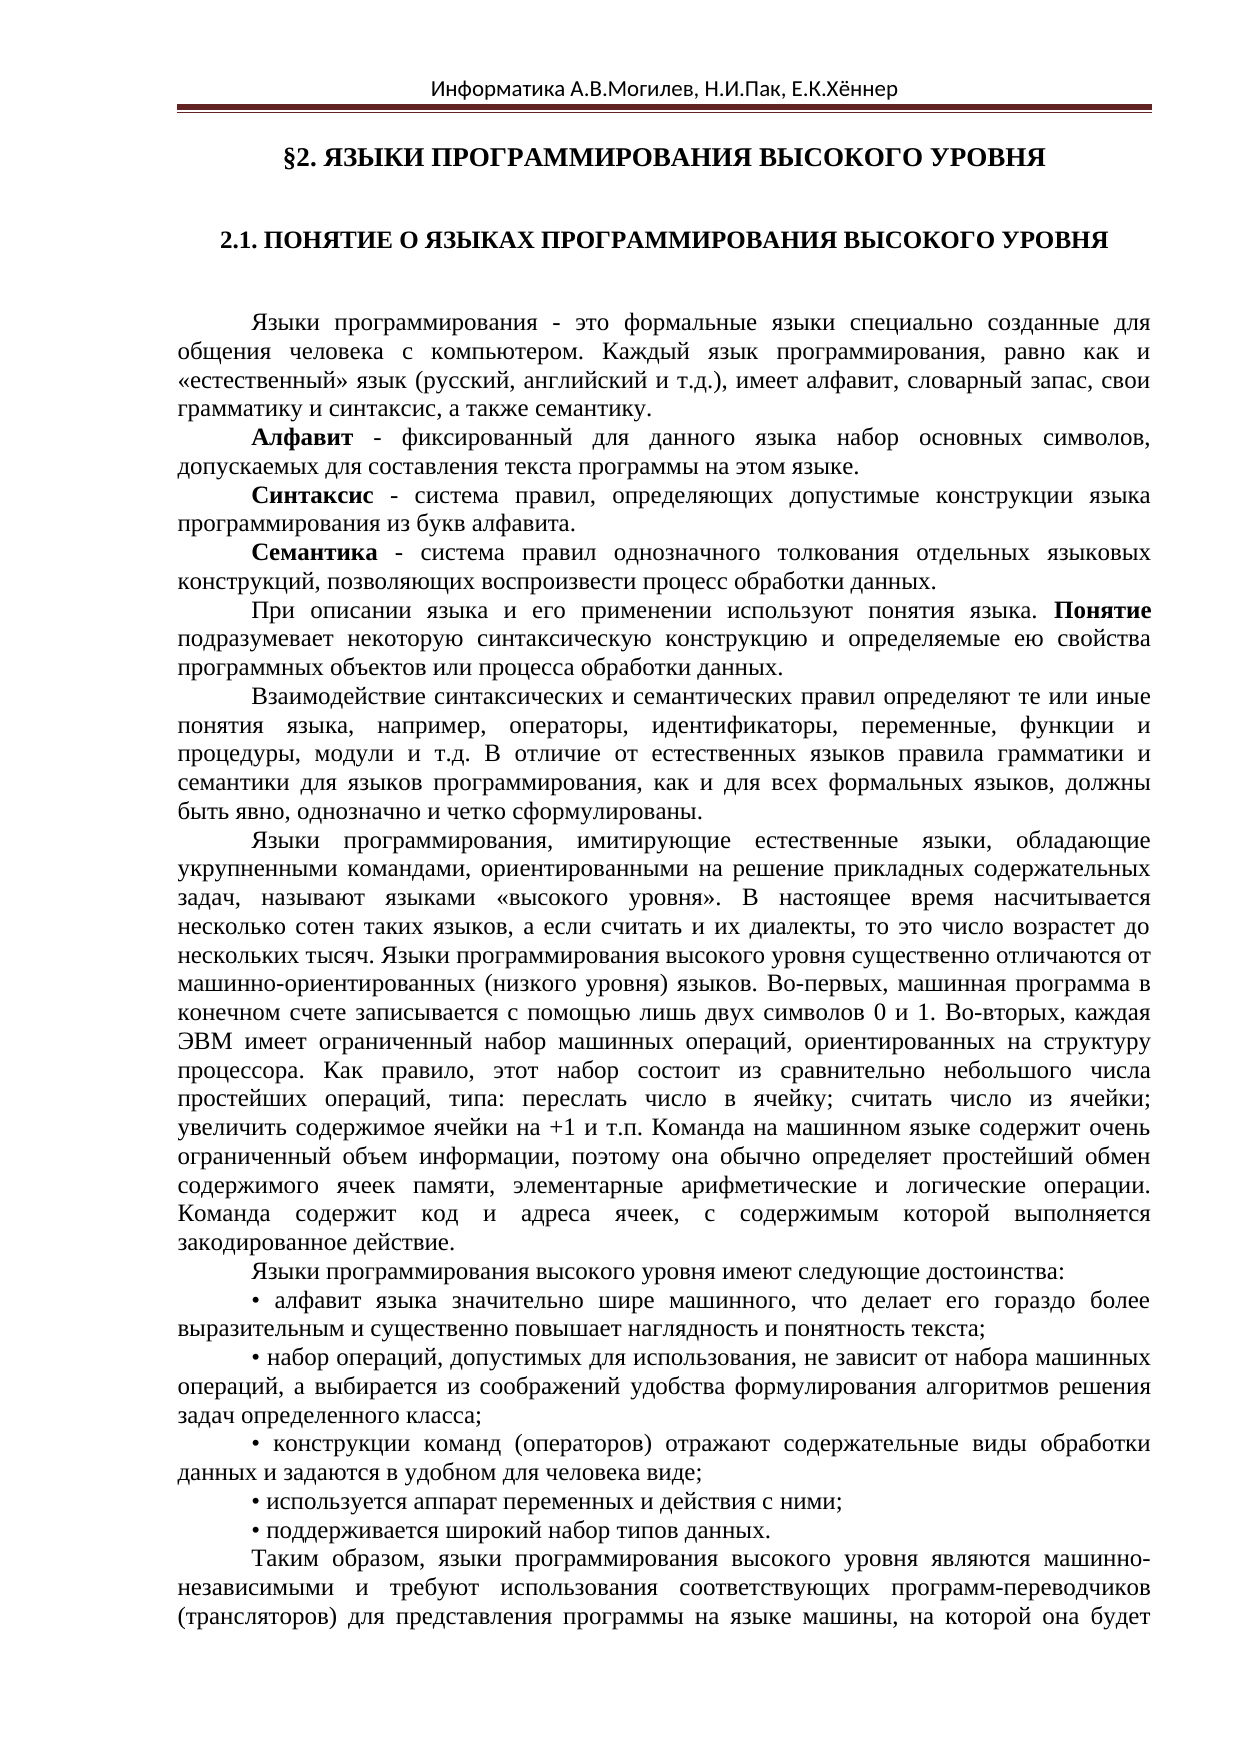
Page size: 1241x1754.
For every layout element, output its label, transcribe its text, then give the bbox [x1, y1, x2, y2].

text • алфавит языка значительно шире машинного, что делает его гораздо более выразительным и существенно повышает наглядность и понятность текста; [177, 1285, 1152, 1342]
text При описании языка и его применении используют понятия языка. Понятие подразумевает некоторую синтаксическую конструкцию и определяемые ею свойства программных объектов или процесса обработки данных. [177, 595, 1152, 681]
text • поддерживается широкий набор типов данных. [177, 1515, 1152, 1543]
text • используется аппарат переменных и действия с ними; [177, 1486, 1152, 1515]
text Семантика - система правил однозначного толкования отдельных языковых конструкций, позволяющих воспроизвести процесс обработки данных. [177, 537, 1152, 595]
text • набор операций, допустимых для использования, не зависит от набора машинных операций, а выбирается из соображений удобства формулирования алгоритмов решения задач определенного класса; [177, 1342, 1152, 1428]
text • конструкции команд (операторов) отражают содержательные виды обработки данных и задаются в удобном для человека виде; [177, 1428, 1152, 1486]
text Языки программирования, имитирующие естественные языки, обладающие укрупненными командами, ориентированными на решение прикладных содержательных задач, называют языками «высокого уровня». В настоящее время насчитывается несколько сотен таких языков, а если считать и их диалекты, то это число возрастет до нескольких тысяч. Языки программирования высокого уровня существенно отличаются от машинно-ориентированных (низкого уровня) языков. Во-первых, машинная программа в конечном счете записывается с помощью лишь двух символов 0 и 1. Во-вторых, каждая ЭВМ имеет ограниченный набор машинных операций, ориентированных на структуру процессора. Как правило, этот набор состоит из сравнительно небольшого числа простейших операций, типа: переслать число в ячейку; считать число из ячейки; увеличить содержимое ячейки на +1 и т.п. Команда на машинном языке содержит очень ограниченный объем информации, поэтому она обычно определяет простейший обмен содержимого ячеек памяти, элементарные арифметические и логические операции. Команда содержит код и адреса ячеек, с содержимым которой выполняется закодированное действие. [177, 825, 1152, 1256]
text Языки программирования - это формальные языки специально созданные для общения человека с компьютером. Каждый язык программирования, равно как и «естественный» язык (русский, английский и т.д.), имеет алфавит, словарный запас, свои грамматику и синтаксис, а также семантику. [177, 307, 1152, 422]
subtitle §2. ЯЗЫКИ ПРОГРАММИРОВАНИЯ ВЫСОКОГО УРОВНЯ [177, 141, 1152, 172]
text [177, 1543, 1152, 1630]
subtitle 2.1. ПОНЯТИЕ О ЯЗЫКАХ ПРОГРАММИРОВАНИЯ ВЫСОКОГО УРОВНЯ [177, 225, 1152, 254]
text Языки программирования высокого уровня имеют следующие достоинства: [177, 1256, 1152, 1285]
text Синтаксис - система правил, определяющих допустимые конструкции языка программирования из букв алфавита. [177, 480, 1152, 537]
text Взаимодействие синтаксических и семантических правил определяют те или иные понятия языка, например, операторы, идентификаторы, переменные, функции и процедуры, модули и т.д. В отличие от естественных языков правила грамматики и семантики для языков программирования, как и для всех формальных языков, должны быть явно, однозначно и четко сформулированы. [177, 681, 1152, 825]
text Алфавит - фиксированный для данного языка набор основных символов, допускаемых для составления текста программы на этом языке. [177, 422, 1152, 480]
